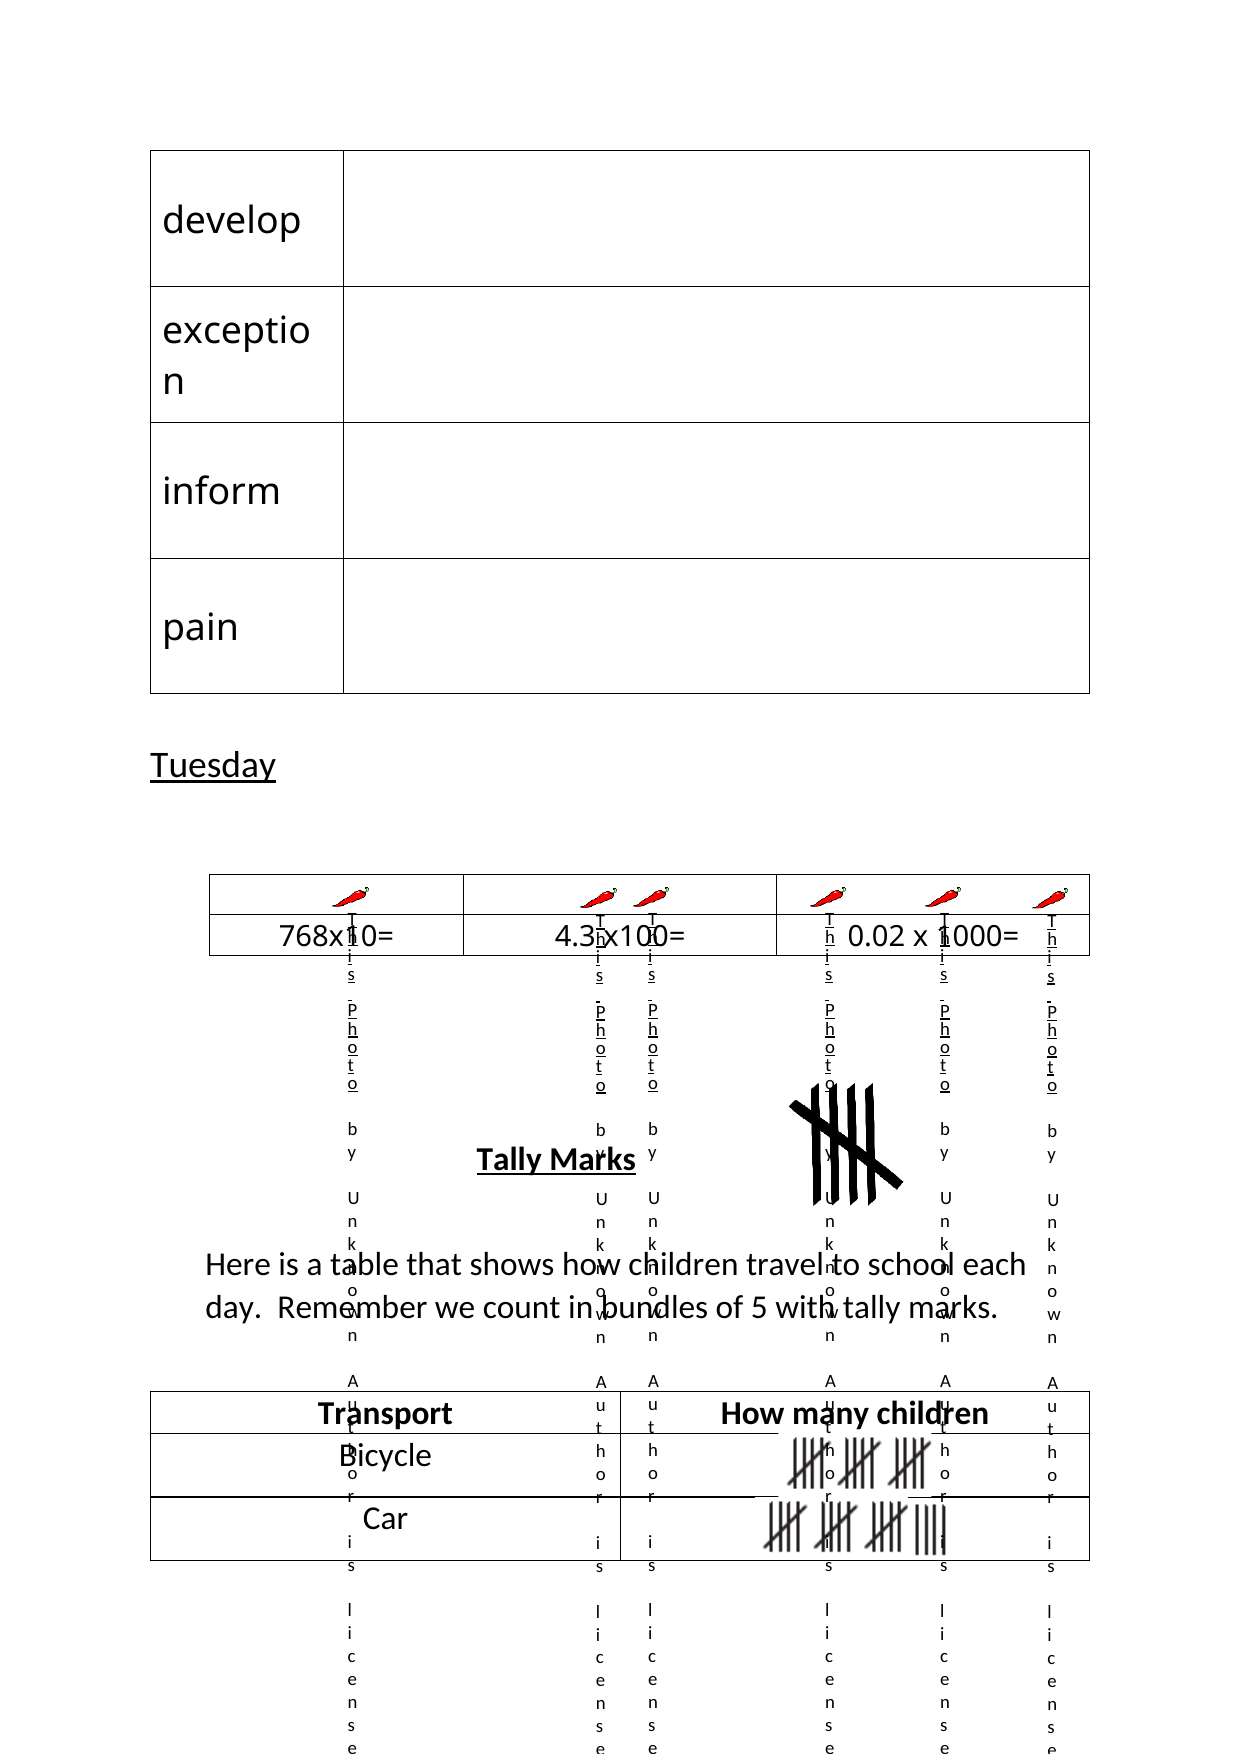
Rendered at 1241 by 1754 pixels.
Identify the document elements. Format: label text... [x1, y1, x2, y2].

table_cell [344, 151, 1089, 286]
picture [785, 1081, 904, 1207]
table_cell [932, 1434, 1089, 1496]
table_header Transport [151, 1392, 620, 1433]
table_cell pain [151, 559, 343, 693]
table_cell [621, 1498, 754, 1560]
table_cell Car [151, 1498, 620, 1560]
text Tally Marks [904, 1138, 1090, 1179]
table_cell develop [151, 151, 343, 286]
table_header How many children [621, 1392, 1089, 1433]
table_cell exception [151, 287, 343, 422]
picture [332, 887, 369, 906]
picture [633, 887, 669, 906]
table_cell [344, 287, 1089, 422]
list Here is a table that shows how children travel to school each day. Remember we count in bundles of 5 with tally marks. [205, 1242, 1090, 1327]
picture [810, 887, 846, 906]
table_header [210, 875, 463, 914]
table_cell Bicycle [151, 1434, 620, 1496]
table_cell 768x10= [210, 915, 463, 955]
table_cell [344, 559, 1089, 693]
picture [754, 1433, 955, 1560]
table_cell 0.02 x 1000= [777, 915, 1089, 955]
table_cell inform [151, 423, 343, 557]
table_cell [943, 1498, 1089, 1560]
text Tally Marks [205, 1138, 785, 1179]
table_header [464, 875, 776, 914]
table_header [777, 875, 1089, 914]
text Tuesday [150, 741, 1090, 787]
table_cell [344, 423, 1089, 557]
picture [925, 887, 961, 906]
picture [580, 888, 617, 908]
table_cell 4.3 x100= [464, 915, 776, 955]
picture [1032, 888, 1068, 908]
table_cell [621, 1434, 778, 1496]
